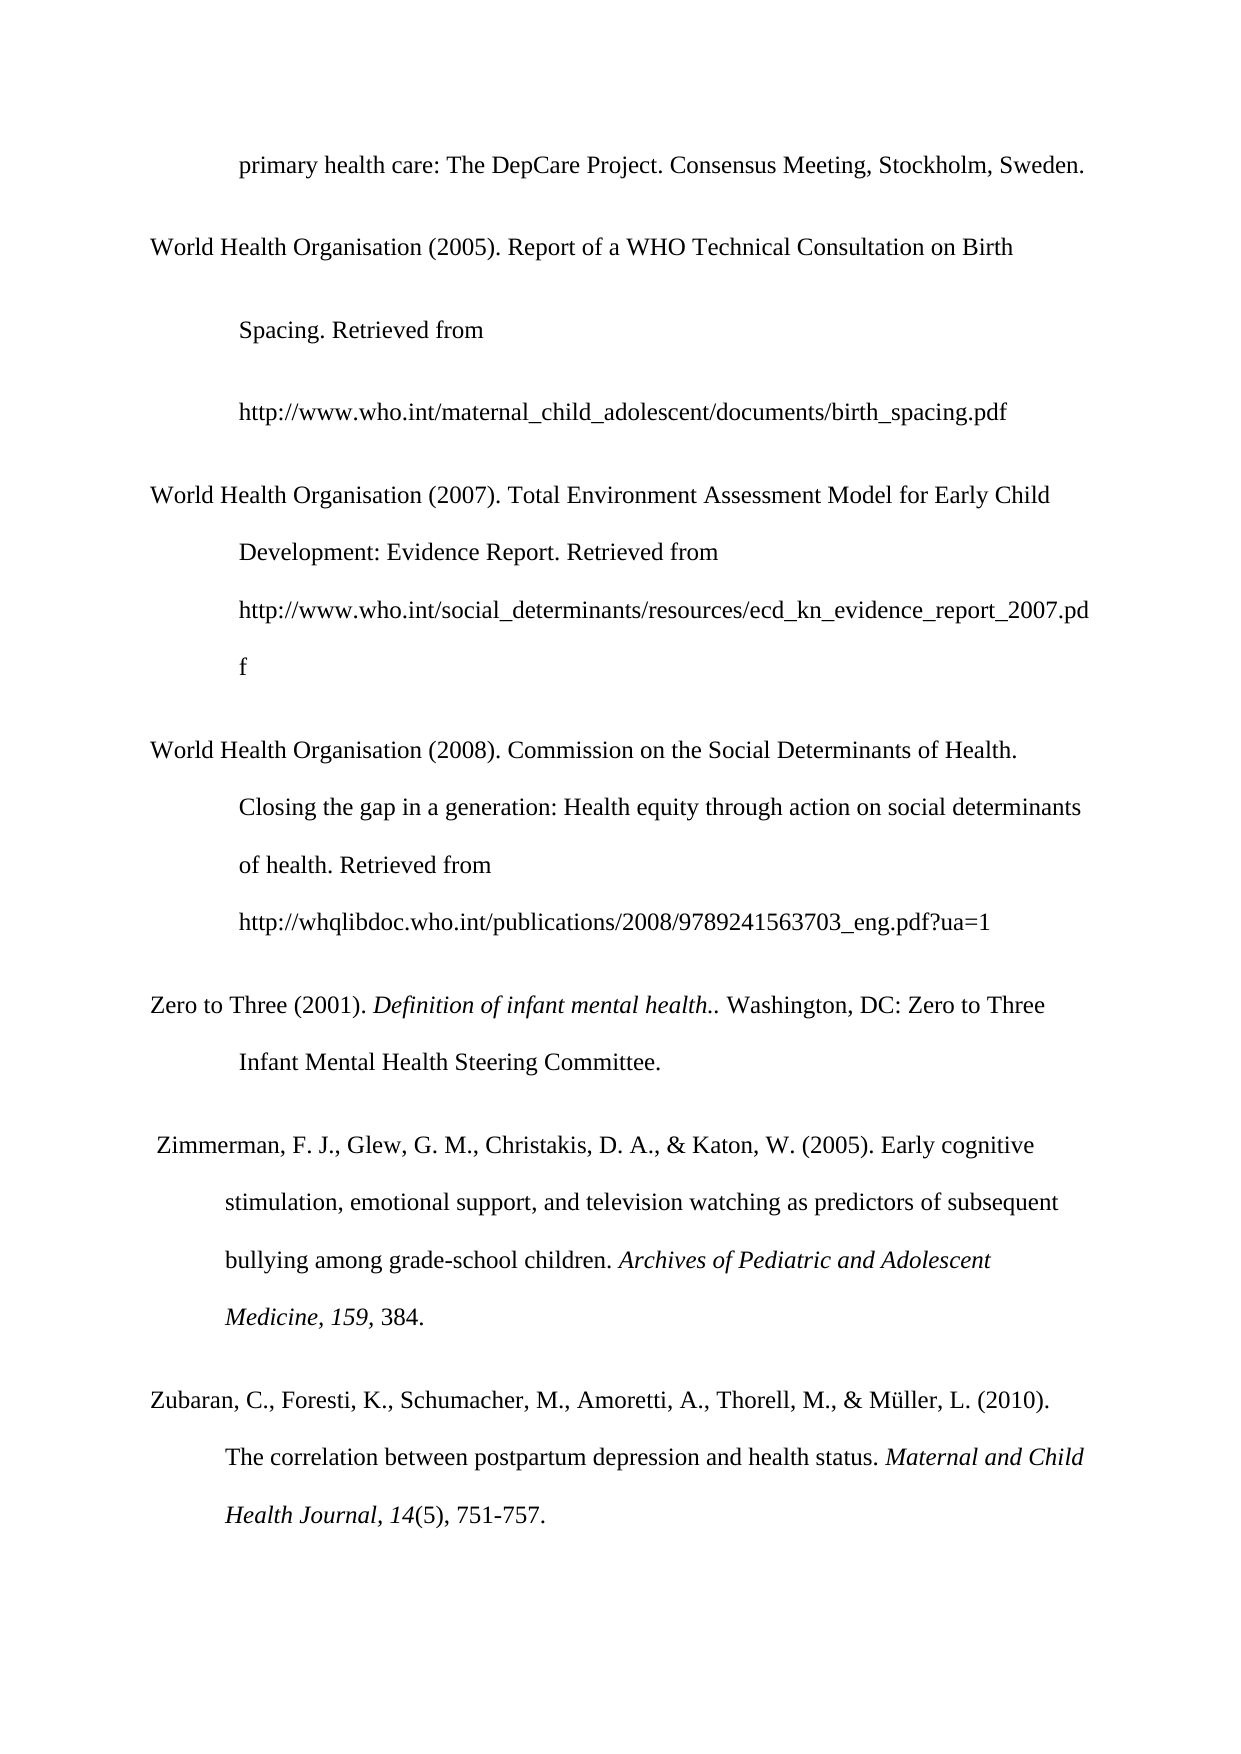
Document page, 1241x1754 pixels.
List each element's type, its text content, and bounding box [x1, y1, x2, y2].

text Zero to Three (2001). Definition of infant mental health.. Washington, DC: Zero to Three Infant Mental Health Steering Committee. [150, 990, 1090, 1076]
text World Health Organisation (2007). Total Environment Assessment Model for Early Child Development: Evidence Report. Retrieved from http://www.who.int/social_determinants/resources/ecd_kn_evidence_report_2007.pdf [150, 480, 1090, 681]
text primary health care: The DepCare Project. Consensus Meeting, Stockholm, Sweden. [150, 150, 1090, 179]
text World Health Organisation (2008). Commission on the Social Determinants of Health. Closing the gap in a generation: Health equity through action on social determinants of health. Retrieved from http://whqlibdoc.who.int/publications/2008/9789241563703_eng.pdf?ua=1 [150, 735, 1090, 936]
text Zimmerman, F. J., Glew, G. M., Christakis, D. A., & Katon, W. (2005). Early cognitive stimulation, emotional support, and television watching as predictors of subsequent bullying among grade-school children. Archives of Pediatric and Adolescent Medicine, 159, 384. [150, 1130, 1090, 1331]
text Zubaran, C., Foresti, K., Schumacher, M., Amoretti, A., Thorell, M., & Müller, L. (2010). The correlation between postpartum depression and health status. Maternal and Child Health Journal, 14(5), 751-757. [150, 1385, 1090, 1529]
text Spacing. Retrieved from [150, 315, 1090, 344]
text World Health Organisation (2005). Report of a WHO Technical Consultation on Birth [150, 232, 1090, 261]
text http://www.who.int/maternal_child_adolescent/documents/birth_spacing.pdf [150, 397, 1090, 426]
